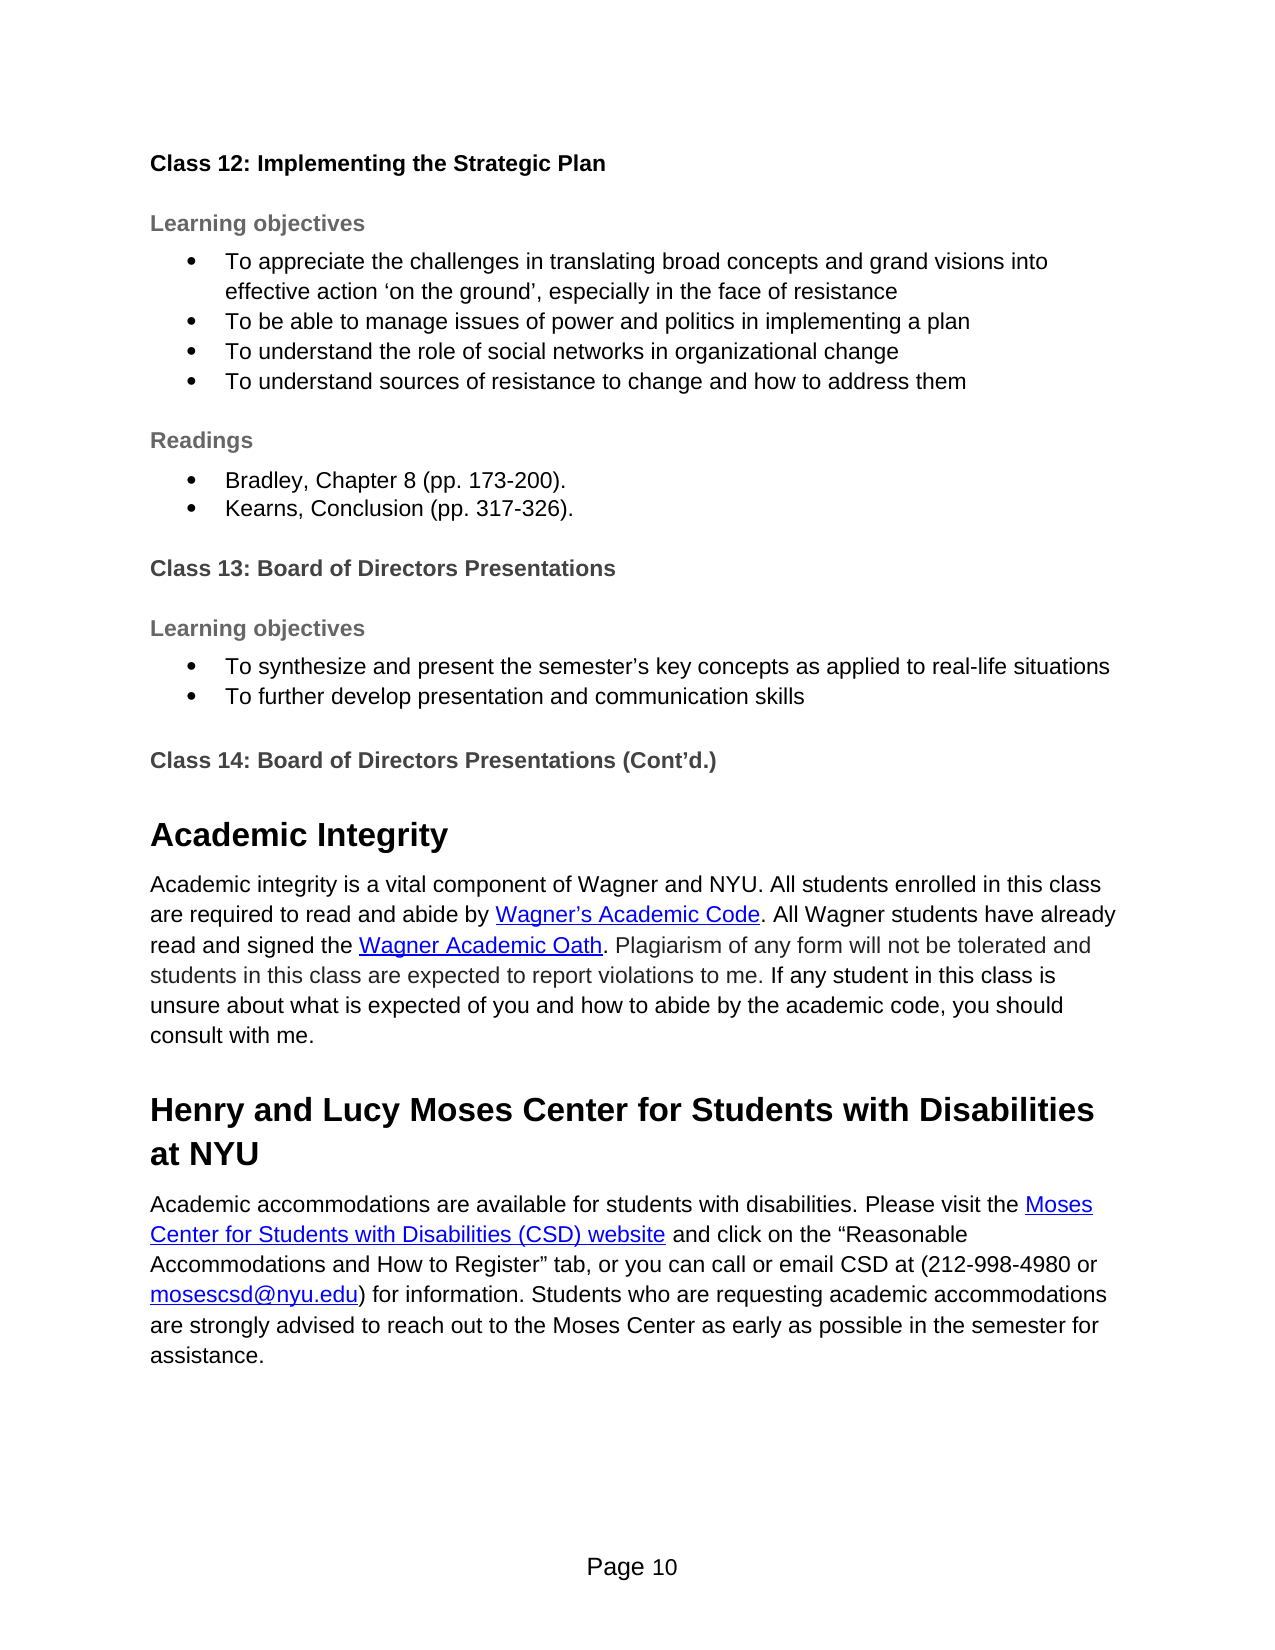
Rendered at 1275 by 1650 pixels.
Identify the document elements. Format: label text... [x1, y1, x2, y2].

list To be able to manage issues of power and politics in implementing a plan [187, 308, 1148, 334]
subtitle Henry and Lucy Moses Center for Students with Disabilities at NYU [150, 1090, 1095, 1172]
subtitle Class 12: Implementing the Strategic Plan [150, 150, 1148, 176]
text Academic integrity is a vital component of Wagner and NYU. All students enrolled in this class are required to read and abide by Wagner’s Academic Code. All Wagner students have already read and signed the Wagner Academic Oath. Plagiarism of any form will not be tolerated and students in this class are expected to report violations to me. If any student in this class is unsure about what is expected of you and how to abide by the academic code, you should consult with me. [150, 871, 1118, 1049]
list Kearns, Conclusion (pp. 317-326). [187, 494, 1148, 522]
text Learning objectives [150, 209, 1148, 236]
text Academic accommodations are available for students with disabilities. Please visit the Moses Center for Students with Disabilities (CSD) website and click on the “Reasonable Accommodations and How to Register” tab, or you can call or email CSD at (212-998-4980 or mosescsd@nyu.edu) for information. Students who are requesting academic accommodations are strongly advised to reach out to the Moses Center as early as possible in the semester for assistance. [150, 1191, 1109, 1368]
subtitle Class 13: Board of Directors Presentations Learning objectives [150, 522, 618, 641]
list To appreciate the challenges in translating broad concepts and grand visions into effective action ‘on the ground’, especially in the face of resistance [187, 248, 1048, 304]
list To further develop presentation and communication skills [187, 683, 1148, 710]
list To synthesize and present the semester’s key concepts as applied to real-life situations [187, 653, 1148, 679]
subtitle Academic Integrity [150, 814, 1148, 853]
list To understand the role of social networks in organizational change [187, 338, 1148, 364]
subtitle Readings [150, 427, 1148, 454]
list Bradley, Chapter 8 (pp. 173-200). [187, 466, 1148, 494]
text Class 14: Board of Directors Presentations (Cont’d.) [150, 747, 1148, 773]
list To understand sources of resistance to change and how to address them [187, 368, 1148, 394]
